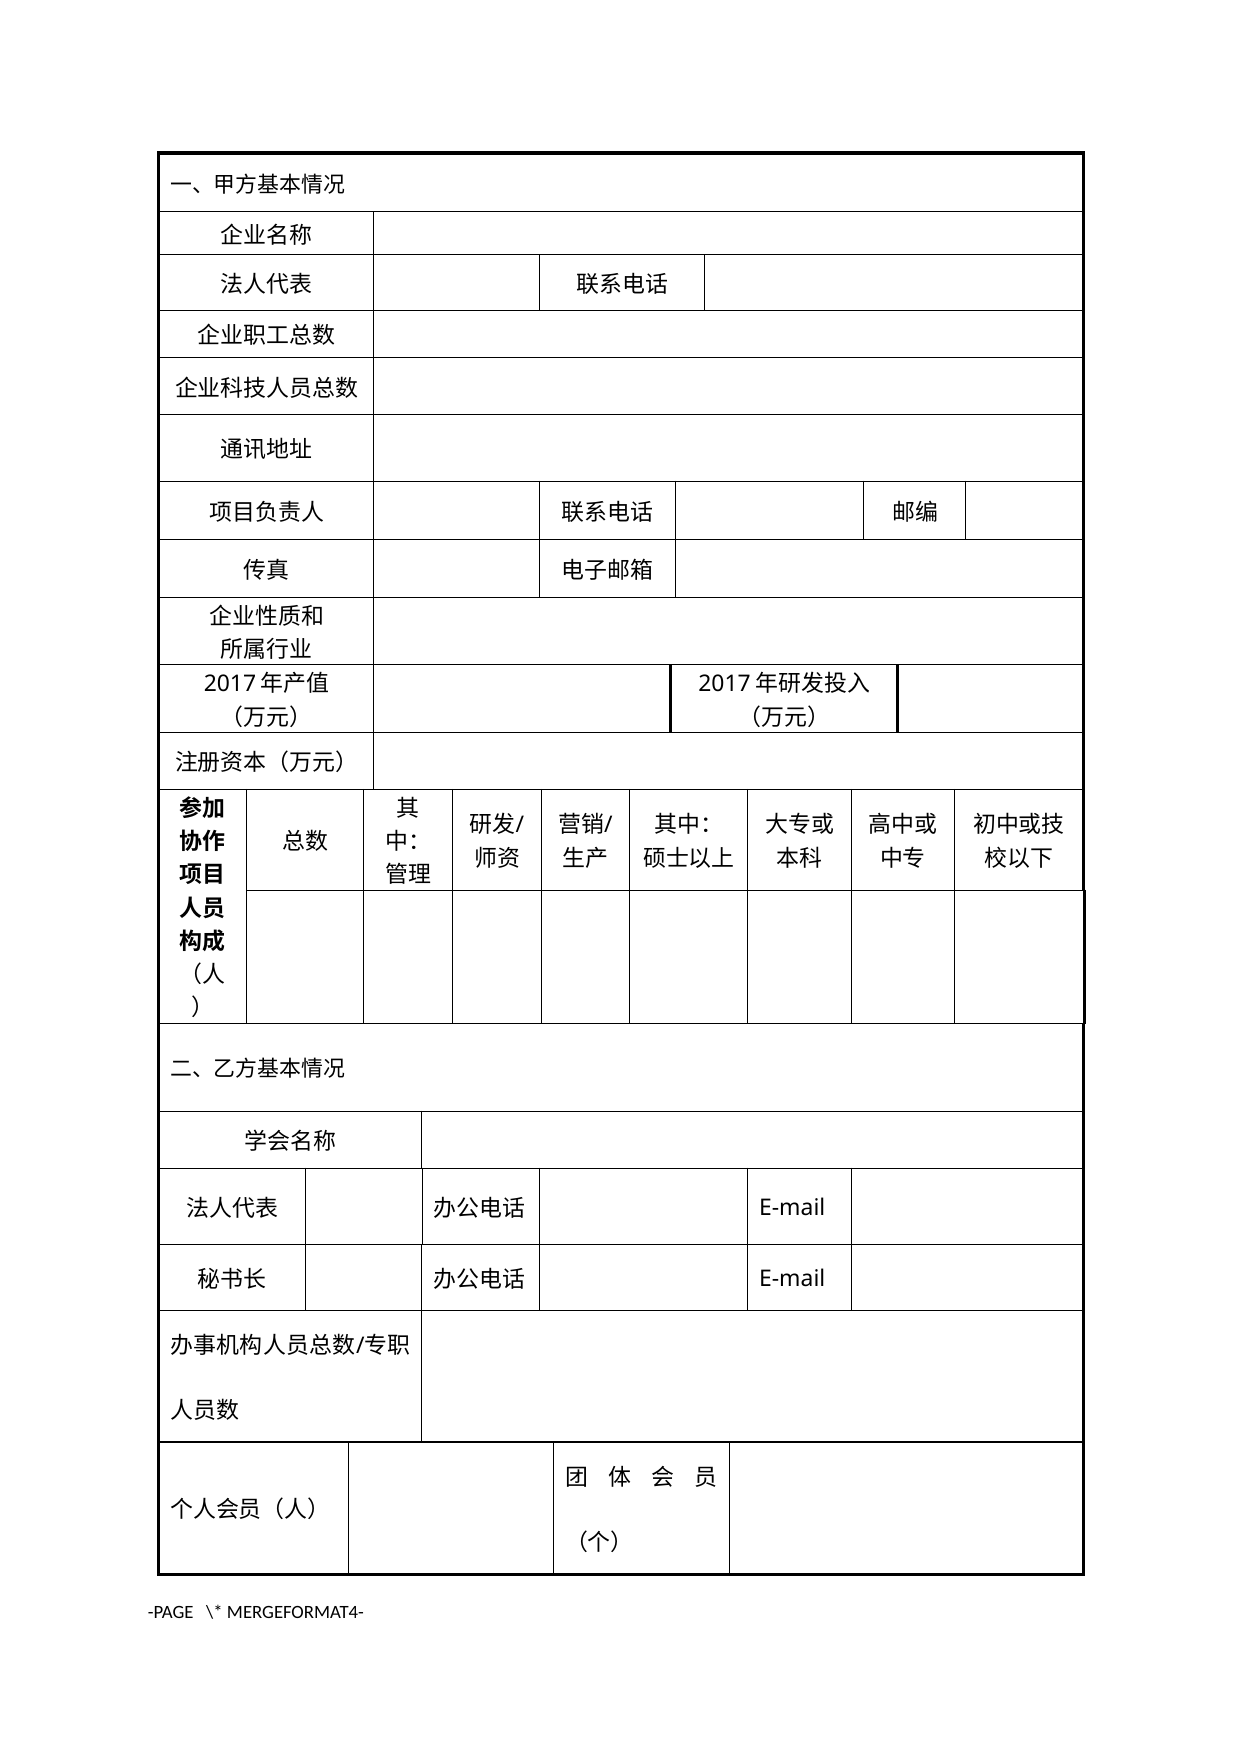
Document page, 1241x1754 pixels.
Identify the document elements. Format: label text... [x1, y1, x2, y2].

table_cell [374, 665, 669, 732]
table_cell [899, 665, 1082, 732]
table_cell E-mail [748, 1169, 851, 1244]
table_cell [542, 891, 629, 1022]
table_cell [852, 891, 954, 1022]
table_cell 企业性质和 所属行业 [160, 598, 373, 664]
table_cell 学会名称 [160, 1112, 421, 1168]
table_cell [748, 891, 851, 1022]
table_cell [374, 733, 1082, 789]
table_cell [630, 891, 747, 1022]
table_cell 邮编 [864, 482, 965, 539]
table_cell 参加协作项目人员构成（人） [160, 790, 246, 1022]
table_cell 其中：管理 [364, 790, 452, 889]
table_cell [422, 1112, 1082, 1168]
table_cell [955, 891, 1083, 1022]
table_cell 注册资本（万元） [160, 733, 373, 789]
table_cell 大专或本科 [748, 790, 851, 889]
table_cell [306, 1169, 422, 1244]
table_cell 办事机构人员总数/专职人员数 [160, 1311, 421, 1441]
table_cell 个人会员（人） [160, 1443, 348, 1572]
table_cell 其中： 硕士以上 [630, 790, 747, 889]
table_cell 总数 [247, 790, 363, 889]
table_cell [364, 891, 452, 1022]
table_cell 项目负责人 [160, 482, 373, 539]
table_cell [676, 482, 863, 539]
table_cell 联系电话 [540, 255, 704, 309]
table_cell [374, 598, 1082, 664]
table_cell 办公电话 [422, 1245, 539, 1310]
table_cell [374, 482, 539, 539]
table_cell 法人代表 [160, 255, 373, 309]
table_cell [374, 255, 539, 309]
table_cell [374, 415, 1082, 481]
table_cell [374, 358, 1082, 414]
table_cell 联系电话 [540, 482, 675, 539]
table_cell [374, 311, 1082, 357]
table_cell [374, 212, 1082, 254]
table_cell [247, 891, 363, 1022]
table_cell [852, 1245, 1082, 1310]
table_cell [705, 255, 1082, 309]
table_cell 2017年产值 （万元） [160, 665, 373, 732]
table_cell [730, 1443, 1082, 1572]
table_cell 秘书长 [160, 1245, 305, 1310]
table_cell [349, 1443, 553, 1572]
table_cell 营销/生产 [542, 790, 629, 889]
table_cell 法人代表 [160, 1169, 305, 1244]
table_cell [306, 1245, 421, 1310]
table_cell 办公电话 [423, 1169, 539, 1244]
table_cell [422, 1311, 1082, 1441]
table_cell 初中或技校以下 [955, 790, 1082, 889]
table_cell 团体会员（个） [554, 1443, 729, 1572]
table_cell [540, 1245, 747, 1310]
table_cell 2017年研发投入 （万元） [672, 665, 896, 732]
table_cell 电子邮箱 [540, 540, 675, 597]
table_cell 研发/师资 [453, 790, 541, 889]
table_cell [852, 1169, 1082, 1244]
table_cell 二、乙方基本情况 [160, 1024, 1082, 1111]
table_cell [676, 540, 1082, 597]
table_cell [540, 1169, 747, 1244]
table_cell [374, 540, 539, 597]
table_cell 企业职工总数 [160, 311, 373, 357]
table_cell [966, 482, 1082, 539]
table_cell E-mail [748, 1245, 851, 1310]
table_cell 高中或中专 [852, 790, 954, 889]
table_header 一、甲方基本情况 [160, 155, 1082, 211]
table_cell 企业科技人员总数 [160, 358, 373, 414]
table_cell [453, 891, 541, 1022]
table_cell 传真 [160, 540, 373, 597]
table_cell 企业名称 [160, 212, 373, 254]
table_cell 通讯地址 [160, 415, 373, 481]
